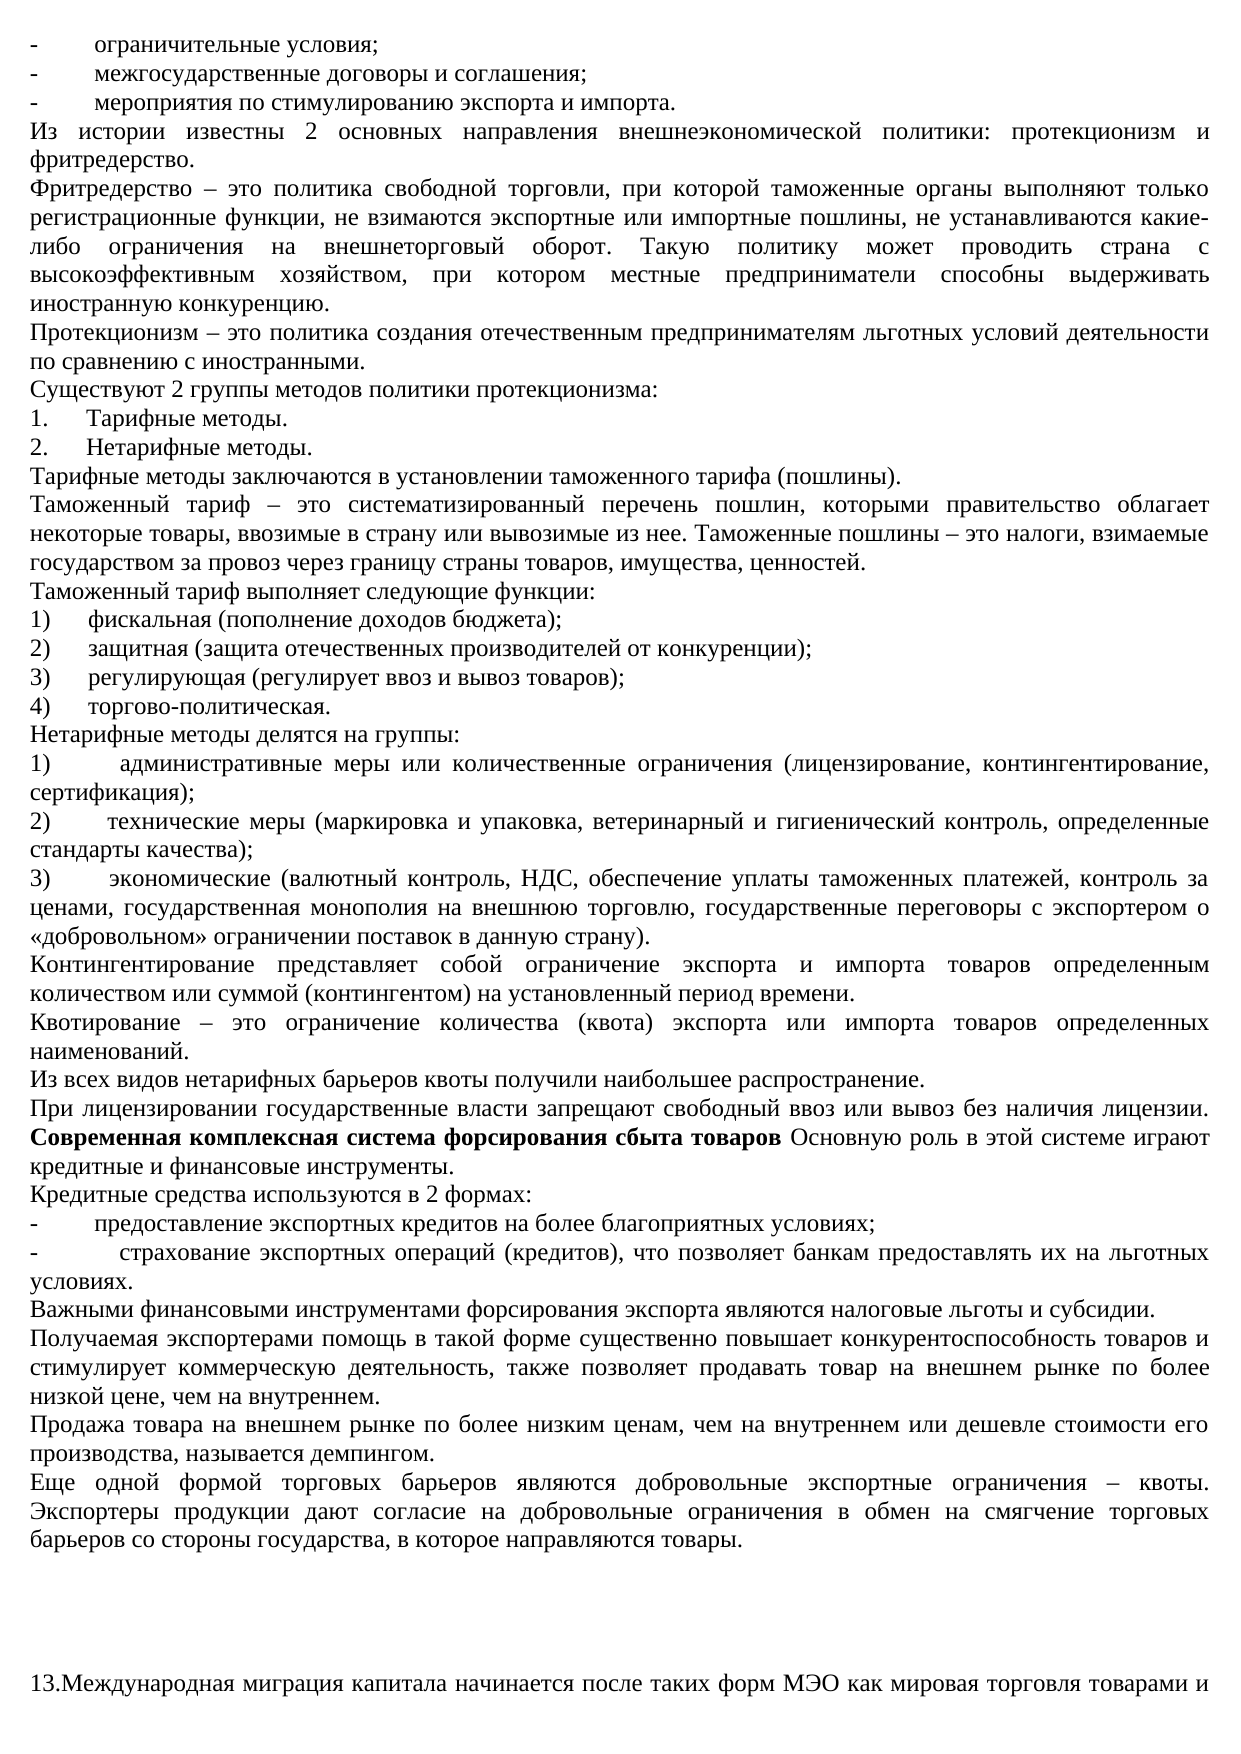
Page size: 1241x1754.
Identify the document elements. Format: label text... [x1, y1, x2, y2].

text Таможенный тариф – это систематизированный перечень пошлин, которыми правительство облагает некоторые товары, ввозимые в страну или вывозимые из нее. Таможенные пошлины – это налоги, взимаемые государством за провоз через границу страны товаров, имущества, ценностей. [29, 489, 1211, 576]
text 2) защитная (защита отечественных производителей от конкуренции); [29, 633, 1211, 662]
text 2. Нетарифные методы. [29, 432, 1211, 461]
text Кредитные средства используются в 2 формах: [29, 1179, 1211, 1208]
text - страхование экспортных операций (кредитов), что позволяет банкам предоставлять их на льготных условиях. [29, 1237, 1211, 1294]
text Из всех видов нетарифных барьеров квоты получили наибольшее распространение. [29, 1064, 1211, 1093]
text Важными финансовыми инструментами форсирования экспорта являются налоговые льготы и субсидии. [29, 1294, 1211, 1323]
text Тарифные методы заключаются в установлении таможенного тарифа (пошлины). [29, 461, 1211, 489]
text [29, 1668, 1211, 1697]
text Продажа товара на внешнем рынке по более низким ценам, чем на внутреннем или дешевле стоимости его производства, называется демпингом. [29, 1409, 1211, 1467]
text Из истории известны 2 основных направления внешнеэкономической политики: протекционизм и фритредерство. [29, 116, 1211, 173]
text Протекционизм – это политика создания отечественным предпринимателям льготных условий деятельности по сравнению с иностранными. [29, 317, 1211, 374]
text Еще одной формой торговых барьеров являются добровольные экспортные ограничения – квоты. Экспортеры продукции дают согласие на добровольные ограничения в обмен на смягчение торговых барьеров со стороны государства, в которое направляются товары. [29, 1467, 1211, 1553]
text Существуют 2 группы методов политики протекционизма: [29, 374, 1211, 403]
text Нетарифные методы делятся на группы: [29, 719, 1211, 748]
text При лицензировании государственные власти запрещают свободный ввоз или вывоз без наличия лицензии. Современная комплексная система форсирования сбыта товаров Основную роль в этой системе играют кредитные и финансовые инструменты. [29, 1093, 1211, 1179]
text - мероприятия по стимулированию экспорта и импорта. [29, 87, 1211, 116]
text - межгосударственные договоры и соглашения; [29, 58, 1211, 87]
text Получаемая экспортерами помощь в такой форме существенно повышает конкурентоспособность товаров и стимулирует коммерческую деятельность, также позволяет продавать товар на внешнем рынке по более низкой цене, чем на внутреннем. [29, 1323, 1211, 1409]
text 3) регулирующая (регулирует ввоз и вывоз товаров); [29, 662, 1211, 691]
text - ограничительные условия; [29, 29, 1211, 58]
text 1) фискальная (пополнение доходов бюджета); [29, 604, 1211, 633]
text 1) административные меры или количественные ограничения (лицензирование, контингентирование, сертификация); [29, 748, 1211, 806]
text 2) технические меры (маркировка и упаковка, ветеринарный и гигиенический контроль, определенные стандарты качества); [29, 806, 1211, 863]
text 1. Тарифные методы. [29, 403, 1211, 432]
text Таможенный тариф выполняет следующие функции: [29, 576, 1211, 604]
text 3) экономические (валютный контроль, НДС, обеспечение уплаты таможенных платежей, контроль за ценами, государственная монополия на внешнюю торговлю, государственные переговоры с экспортером о «добровольном» ограничении поставок в данную страну). [29, 863, 1211, 949]
text - предоставление экспортных кредитов на более благоприятных условиях; [29, 1208, 1211, 1237]
text Контингентирование представляет собой ограничение экспорта и импорта товаров определенным количеством или суммой (контингентом) на установленный период времени. [29, 949, 1211, 1007]
text 4) торгово-политическая. [29, 691, 1211, 719]
text Фритредерство – это политика свободной торговли, при которой таможенные органы выполняют только регистрационные функции, не взимаются экспортные или импортные пошлины, не устанавливаются какие-либо ограничения на внешнеторговый оборот. Такую политику может проводить страна с высокоэффективным хозяйством, при котором местные предприниматели способны выдерживать иностранную конкуренцию. [29, 173, 1211, 317]
text Квотирование – это ограничение количества (квота) экспорта или импорта товаров определенных наименований. [29, 1007, 1211, 1064]
